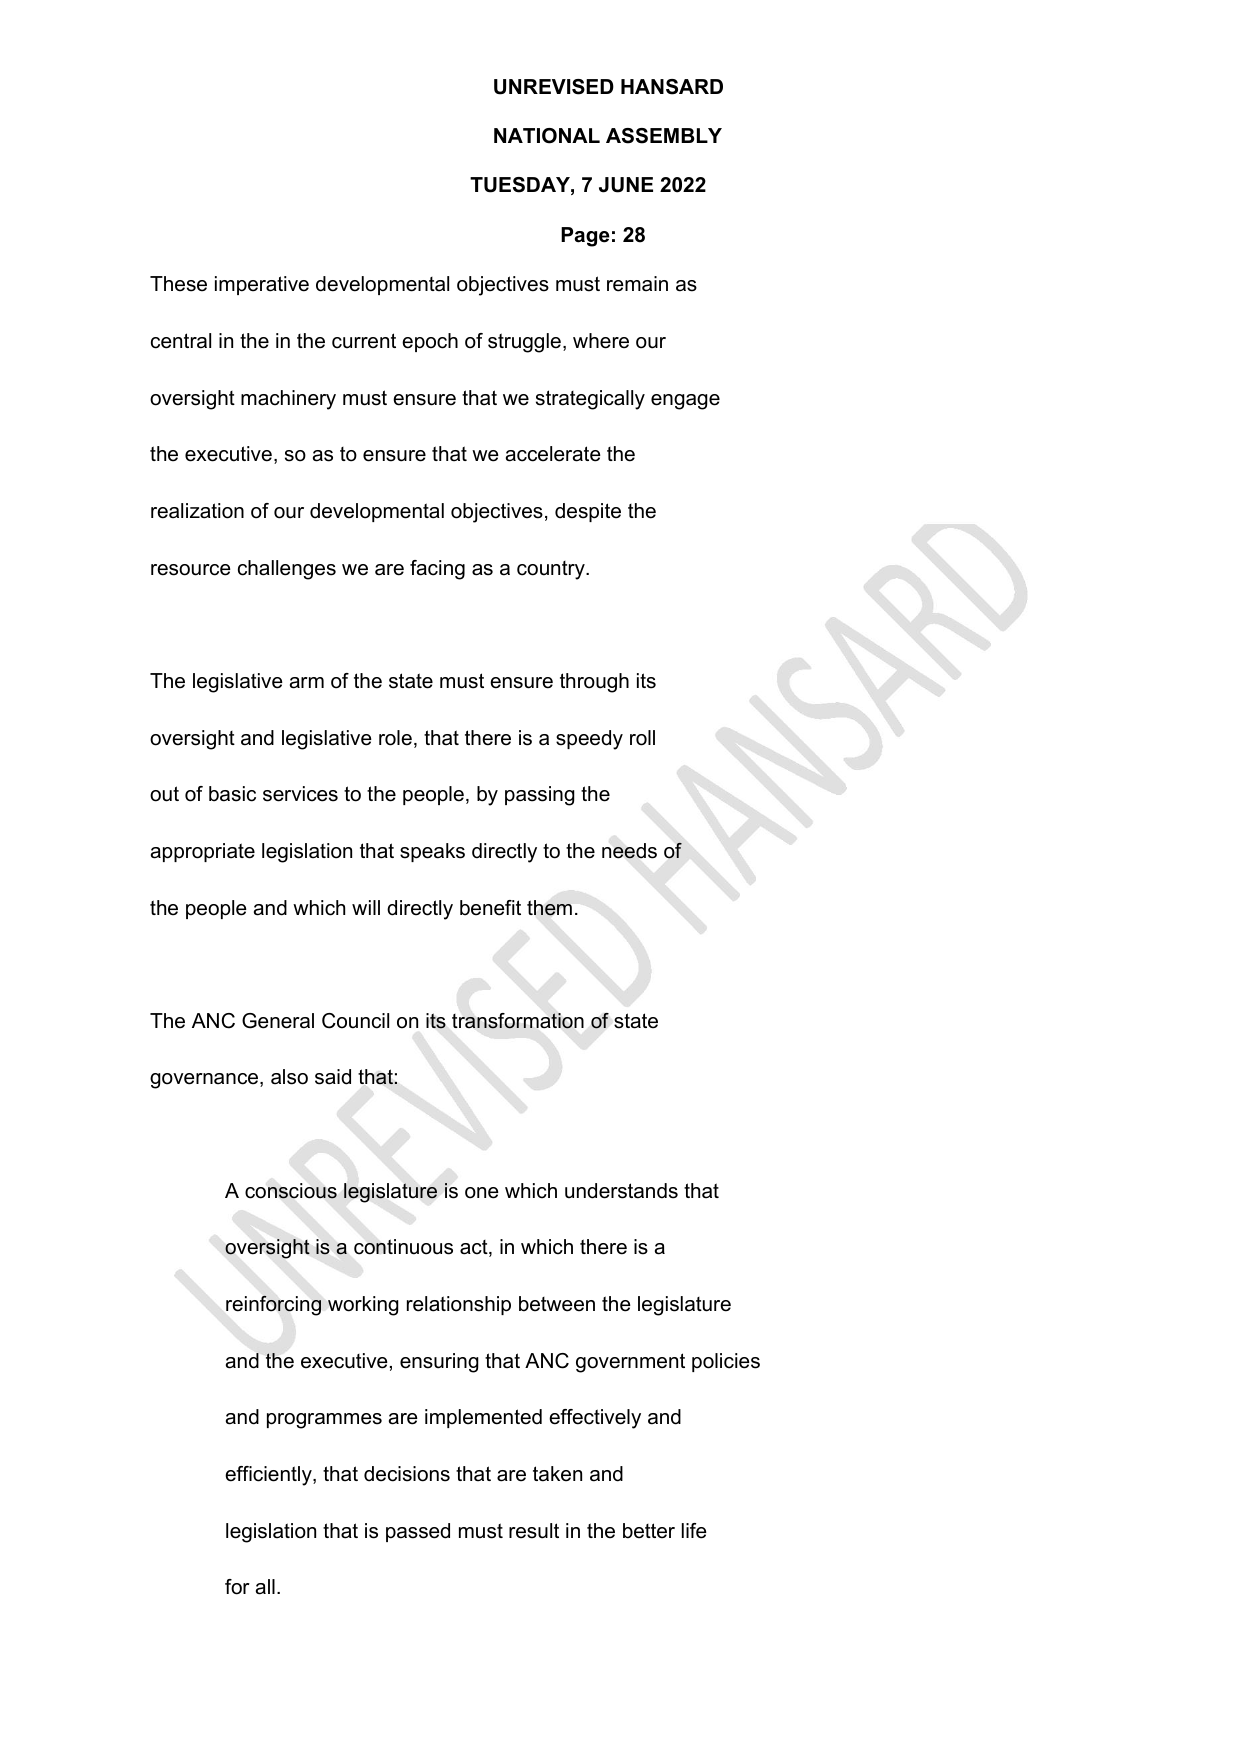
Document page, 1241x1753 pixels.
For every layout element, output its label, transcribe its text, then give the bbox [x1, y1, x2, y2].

text The legislative arm of the state must ensure through its [150, 666, 1075, 694]
text the people and which will directly benefit them. [150, 892, 1075, 921]
picture [147, 380, 1053, 413]
text oversight and legislative role, that there is a speedy roll [150, 722, 1075, 751]
text realization of our developmental objectives, despite the [150, 496, 1075, 524]
text and the executive, ensuring that ANC government policies [225, 1346, 1105, 1374]
text Page: 28 [560, 219, 705, 248]
text appropriate legislation that speaks directly to the needs of [150, 836, 1075, 864]
text for all. [225, 1572, 1105, 1600]
picture [147, 436, 948, 470]
text and programmes are implemented effectively and [225, 1402, 1105, 1430]
text oversight is a continuous act, in which there is a [225, 1232, 1105, 1261]
text A conscious legislature is one which understands that [225, 1175, 1105, 1204]
text NATIONAL ASSEMBLY [493, 121, 773, 149]
text TUESDAY, 7 JUNE 2022 [470, 170, 795, 199]
text efficiently, that decisions that are taken and [225, 1459, 1105, 1487]
picture [147, 493, 1030, 1359]
text The ANC General Council on its transformation of state [150, 1005, 985, 1034]
picture [147, 266, 993, 300]
text resource challenges we are facing as a country. [150, 553, 1075, 581]
text UNREVISED HANSARD [493, 72, 773, 100]
text legislation that is passed must result in the better life [225, 1516, 1105, 1544]
picture [147, 323, 1023, 357]
text reinforcing working relationship between the legislature [225, 1289, 1105, 1317]
text governance, also said that: [150, 1062, 985, 1091]
text out of basic services to the people, by passing the [150, 779, 1075, 807]
